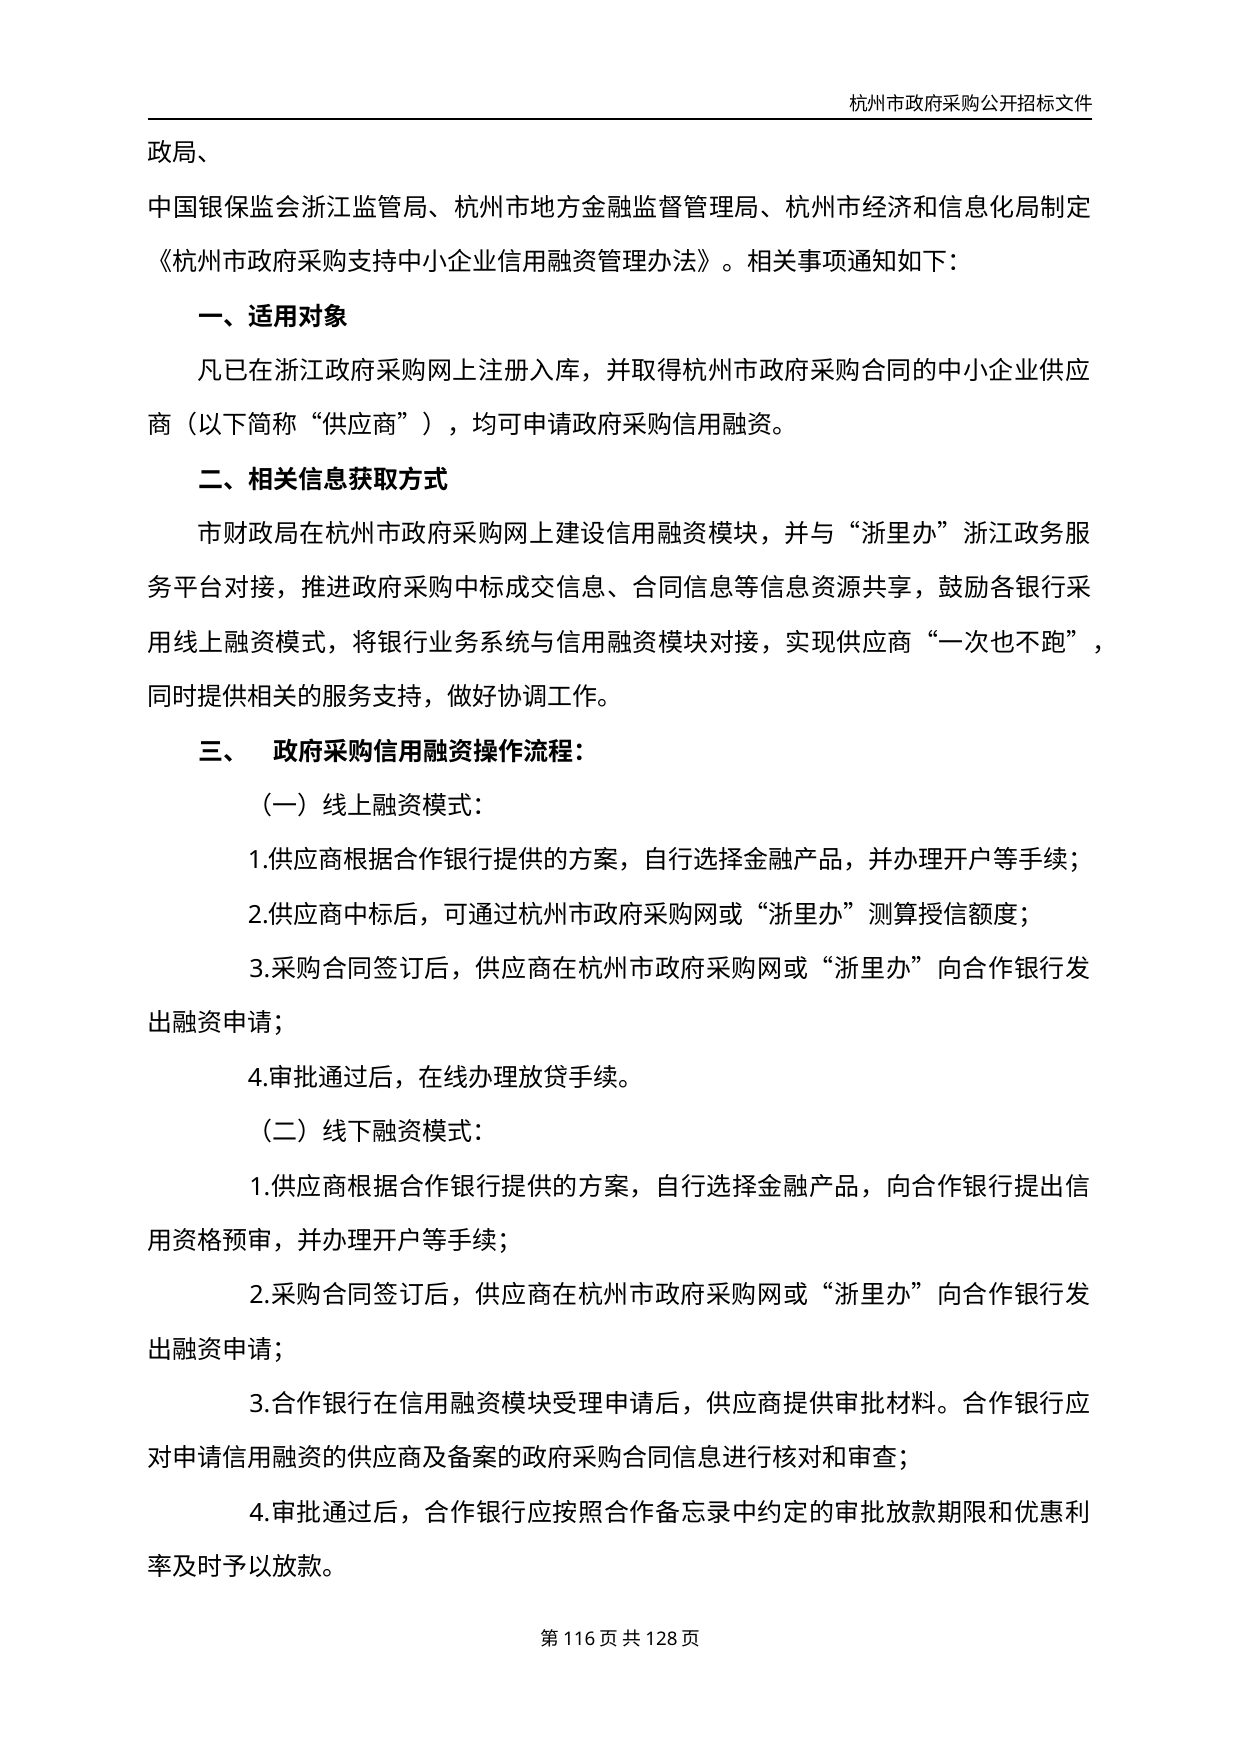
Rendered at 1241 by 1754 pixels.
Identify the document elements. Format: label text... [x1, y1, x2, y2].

text 3.采购合同签订后，供应商在杭州市政府采购网或“浙里办”向合作银行发出融资申请； [148, 948, 1092, 1039]
text 1.供应商根据合作银行提供的方案，自行选择金融产品，向合作银行提出信用资格预审，并办理开户等手续； [148, 1166, 1092, 1257]
text 凡已在浙江政府采购网上注册入库，并取得杭州市政府采购合同的中小企业供应商（以下简称“供应商”），均可申请政府采购信用融资。 [148, 350, 1092, 441]
text （一）线上融资模式： [148, 785, 1092, 822]
text 2.采购合同签订后，供应商在杭州市政府采购网或“浙里办”向合作银行发出融资申请； [148, 1275, 1092, 1365]
text 1.供应商根据合作银行提供的方案，自行选择金融产品，并办理开户等手续； [148, 840, 1092, 876]
text 3.合作银行在信用融资模块受理申请后，供应商提供审批材料。合作银行应对申请信用融资的供应商及备案的政府采购合同信息进行核对和审查； [148, 1383, 1092, 1474]
text 一、适用对象 [148, 296, 1092, 332]
text 二、相关信息获取方式 [148, 459, 1092, 495]
text 三、 政府采购信用融资操作流程： [148, 731, 1092, 767]
text 4.审批通过后，在线办理放贷手续。 [148, 1057, 1092, 1093]
text 2.供应商中标后，可通过杭州市政府采购网或“浙里办”测算授信额度； [148, 894, 1092, 930]
text 4.审批通过后，合作银行应按照合作备忘录中约定的审批放款期限和优惠利率及时予以放款。 [148, 1492, 1092, 1583]
text （二）线下融资模式： [148, 1112, 1092, 1148]
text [148, 133, 1092, 169]
text 市财政局在杭州市政府采购网上建设信用融资模块，并与“浙里办”浙江政务服务平台对接，推进政府采购中标成交信息、合同信息等信息资源共享，鼓励各银行采用线上融资模式，将银行业务系统与信用融资模块对接，实现供应商“一次也不跑”，同时提供相关的服务支持，做好协调工作。 [148, 513, 1092, 713]
text 中国银保监会浙江监管局、杭州市地方金融监督管理局、杭州市经济和信息化局制定《杭州市政府采购支持中小企业信用融资管理办法》。相关事项通知如下： [148, 187, 1092, 278]
